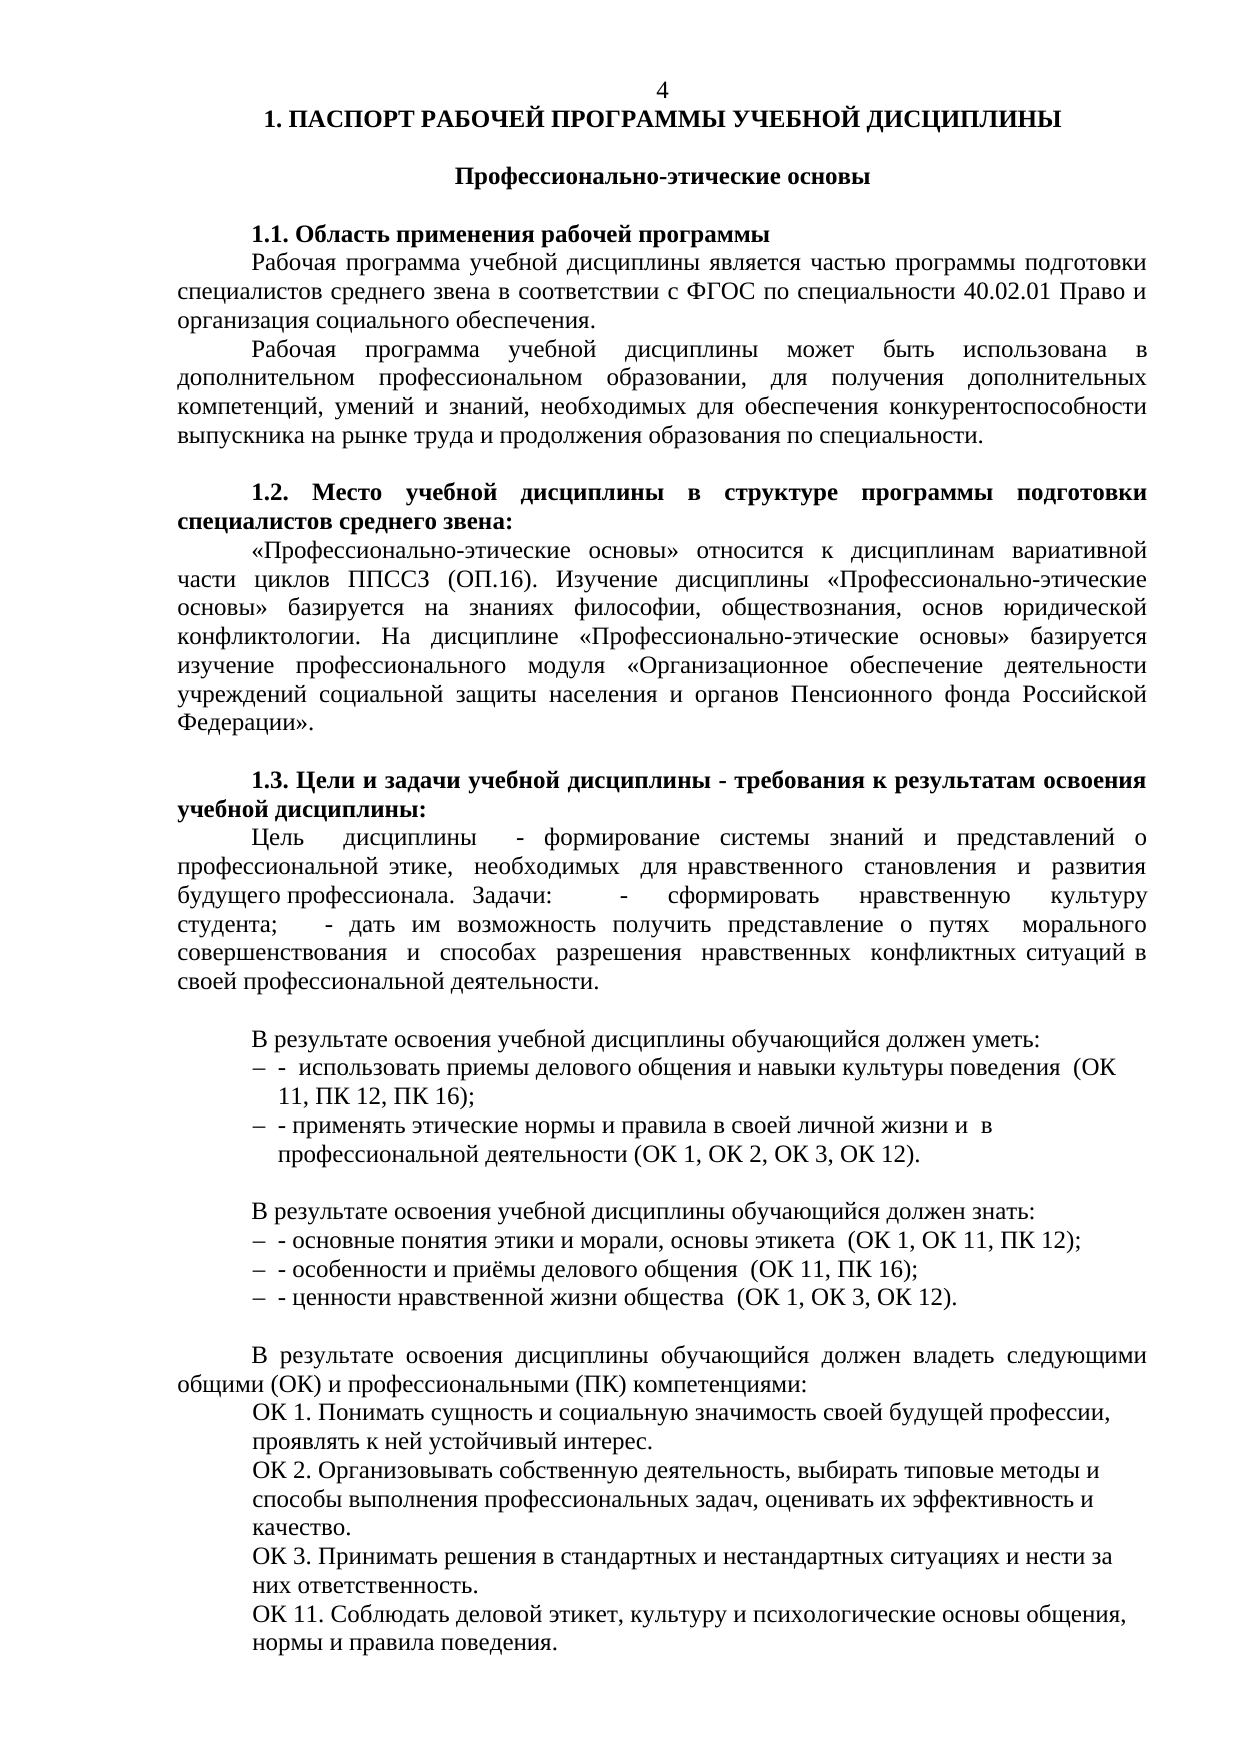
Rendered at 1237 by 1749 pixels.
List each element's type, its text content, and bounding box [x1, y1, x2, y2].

text Цель дисциплины - формирование системы знаний и представлений о профессиональной этике, необходимых для нравственного становления и развития будущего профессионала. [177, 822, 1148, 995]
subtitle 1. ПАСПОРТ РАБОЧЕЙ ПРОГРАММЫ УЧЕБНОЙ ДИСЦИПЛИНЫ [177, 104, 1148, 132]
text «Профессионально-этические основы» относится к дисциплинам вариативной части циклов ППССЗ (ОП.16). Изучение дисциплины «Профессионально-этические основы» базируется на знаниях философии, обществознания, основ юридической конфликтологии. На дисциплине «Профессионально-этические основы» базируется изучение профессионального модуля «Организационное обеспечение деятельности учреждений социальной защиты населения и органов Пенсионного фонда Российской Федерации». [177, 535, 1148, 736]
list ОК 1. Понимать сущность и социальную значимость своей будущей профессии, проявлять к ней устойчивый интерес. [214, 1397, 1148, 1455]
list - особенности и приёмы делового общения (ОК 11, ПК 16); [253, 1254, 1148, 1282]
text 1.2. Место учебной дисциплины в структуре программы подготовки специалистов среднего звена: [177, 477, 1148, 535]
text 1.3. Цели и задачи учебной дисциплины - требования к результатам освоения учебной дисциплины: [177, 765, 1148, 822]
list - ценности нравственной жизни общества (ОК 1, ОК 3, ОК 12). [253, 1282, 1148, 1311]
text В результате освоения дисциплины обучающийся должен владеть следующими общими (ОК) и профессиональными (ПК) компетенциями: [177, 1340, 1148, 1397]
text 1.1. Область применения рабочей программы [177, 219, 1148, 247]
list ОК 3. Принимать решения в стандартных и нестандартных ситуациях и нести за них ответственность. [214, 1541, 1148, 1599]
text Рабочая программа учебной дисциплины может быть использована в дополнительном профессиональном образовании, для получения дополнительных компетенций, умений и знаний, необходимых для обеспечения конкурентоспособности выпускника на рынке труда и продолжения образования по специальности. [177, 334, 1148, 449]
list ОК 11. Соблюдать деловой этикет, культуру и психологические основы общения, нормы и правила поведения. [214, 1599, 1148, 1656]
text В результате освоения учебной дисциплины обучающийся должен уметь: [177, 1024, 1148, 1052]
text Профессионально-этические основы [177, 161, 1148, 190]
list - применять этические нормы и правила в своей личной жизни и в профессиональной деятельности (ОК 1, ОК 2, ОК 3, ОК 12). [253, 1110, 1148, 1167]
list - основные понятия этики и морали, основы этикета (ОК 1, ОК 11, ПК 12); [253, 1225, 1148, 1254]
text Рабочая программа учебной дисциплины является частью программы подготовки специалистов среднего звена в соответствии с ФГОС по специальности 40.02.01 Право и организация социального обеспечения. [177, 247, 1148, 334]
list ОК 2. Организовывать собственную деятельность, выбирать типовые методы и способы выполнения профессиональных задач, оценивать их эффективность и качество. [214, 1455, 1148, 1541]
list - использовать приемы делового общения и навыки культуры поведения (ОК 11, ПК 12, ПК 16); [253, 1052, 1148, 1110]
text В результате освоения учебной дисциплины обучающийся должен знать: [177, 1196, 1148, 1225]
